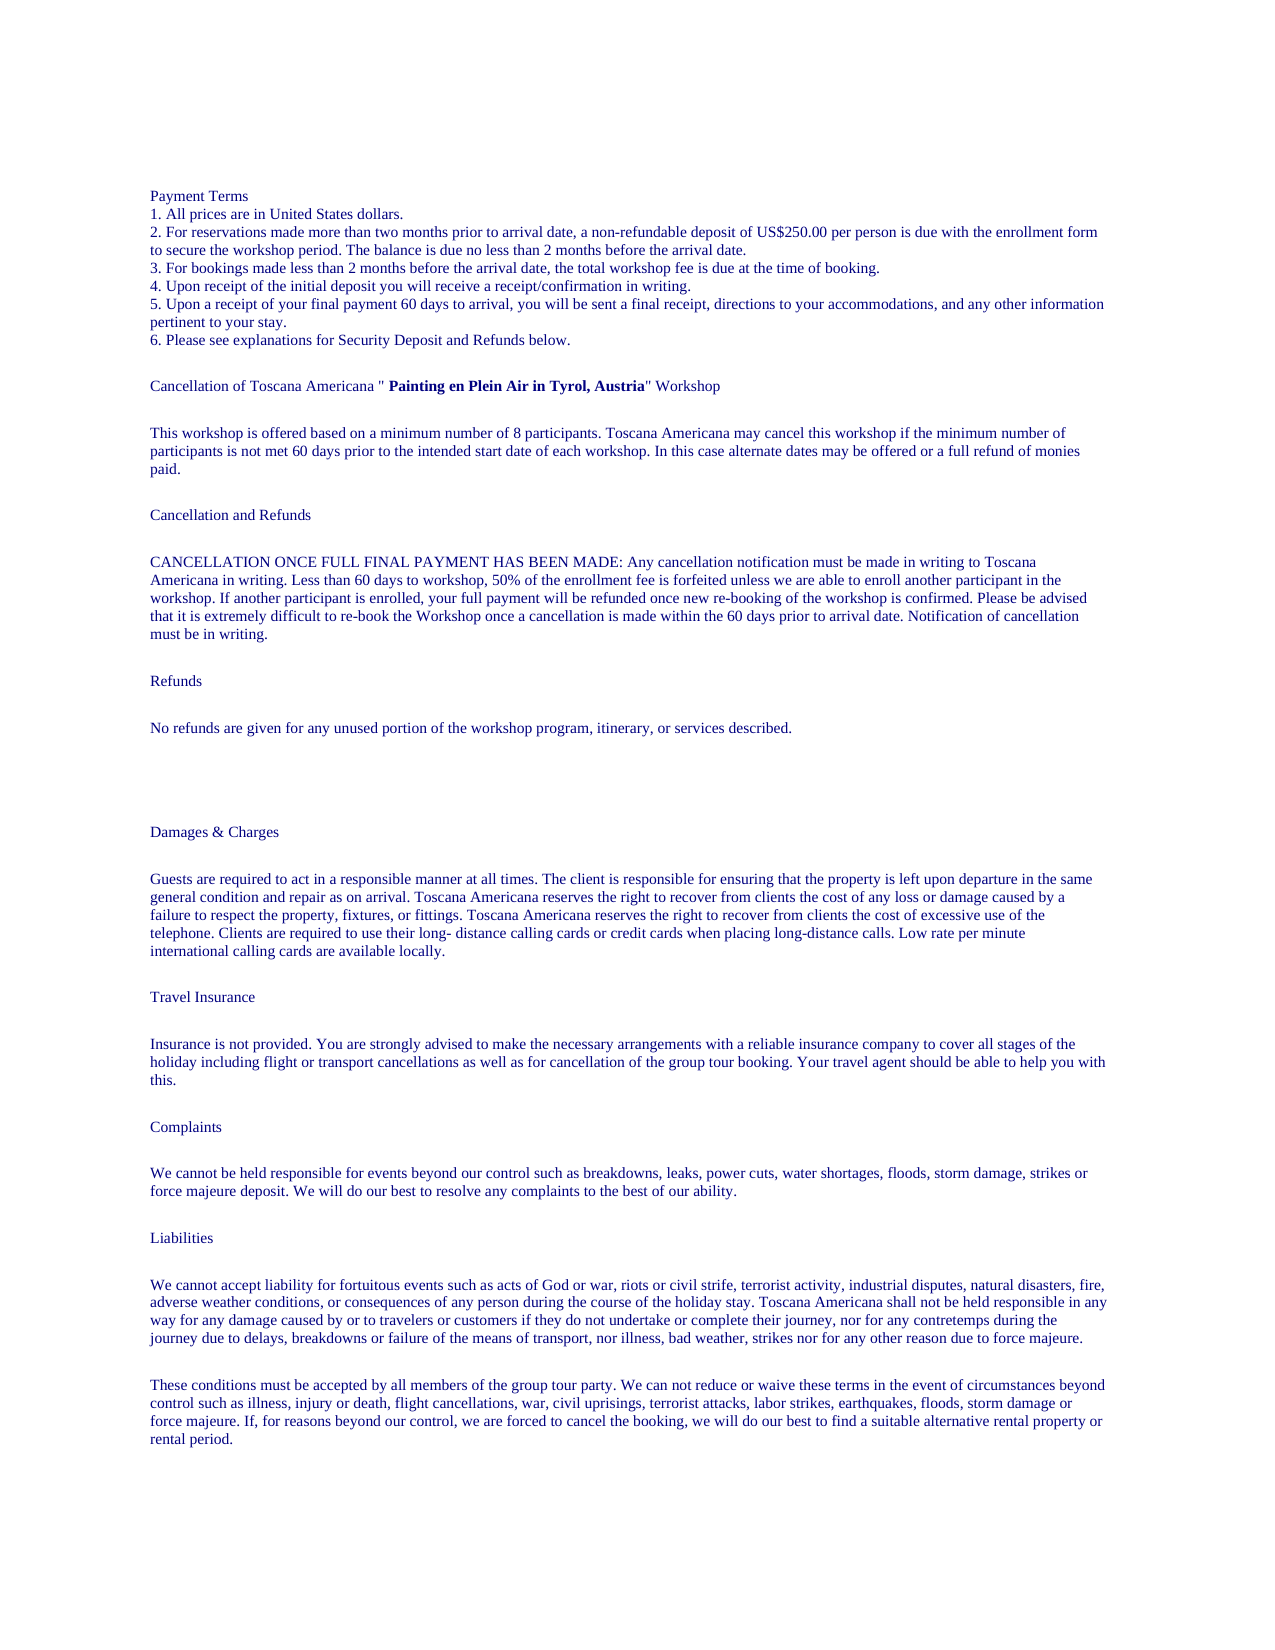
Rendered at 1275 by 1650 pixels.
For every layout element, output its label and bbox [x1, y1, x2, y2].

table_header [142, 150, 1117, 1484]
